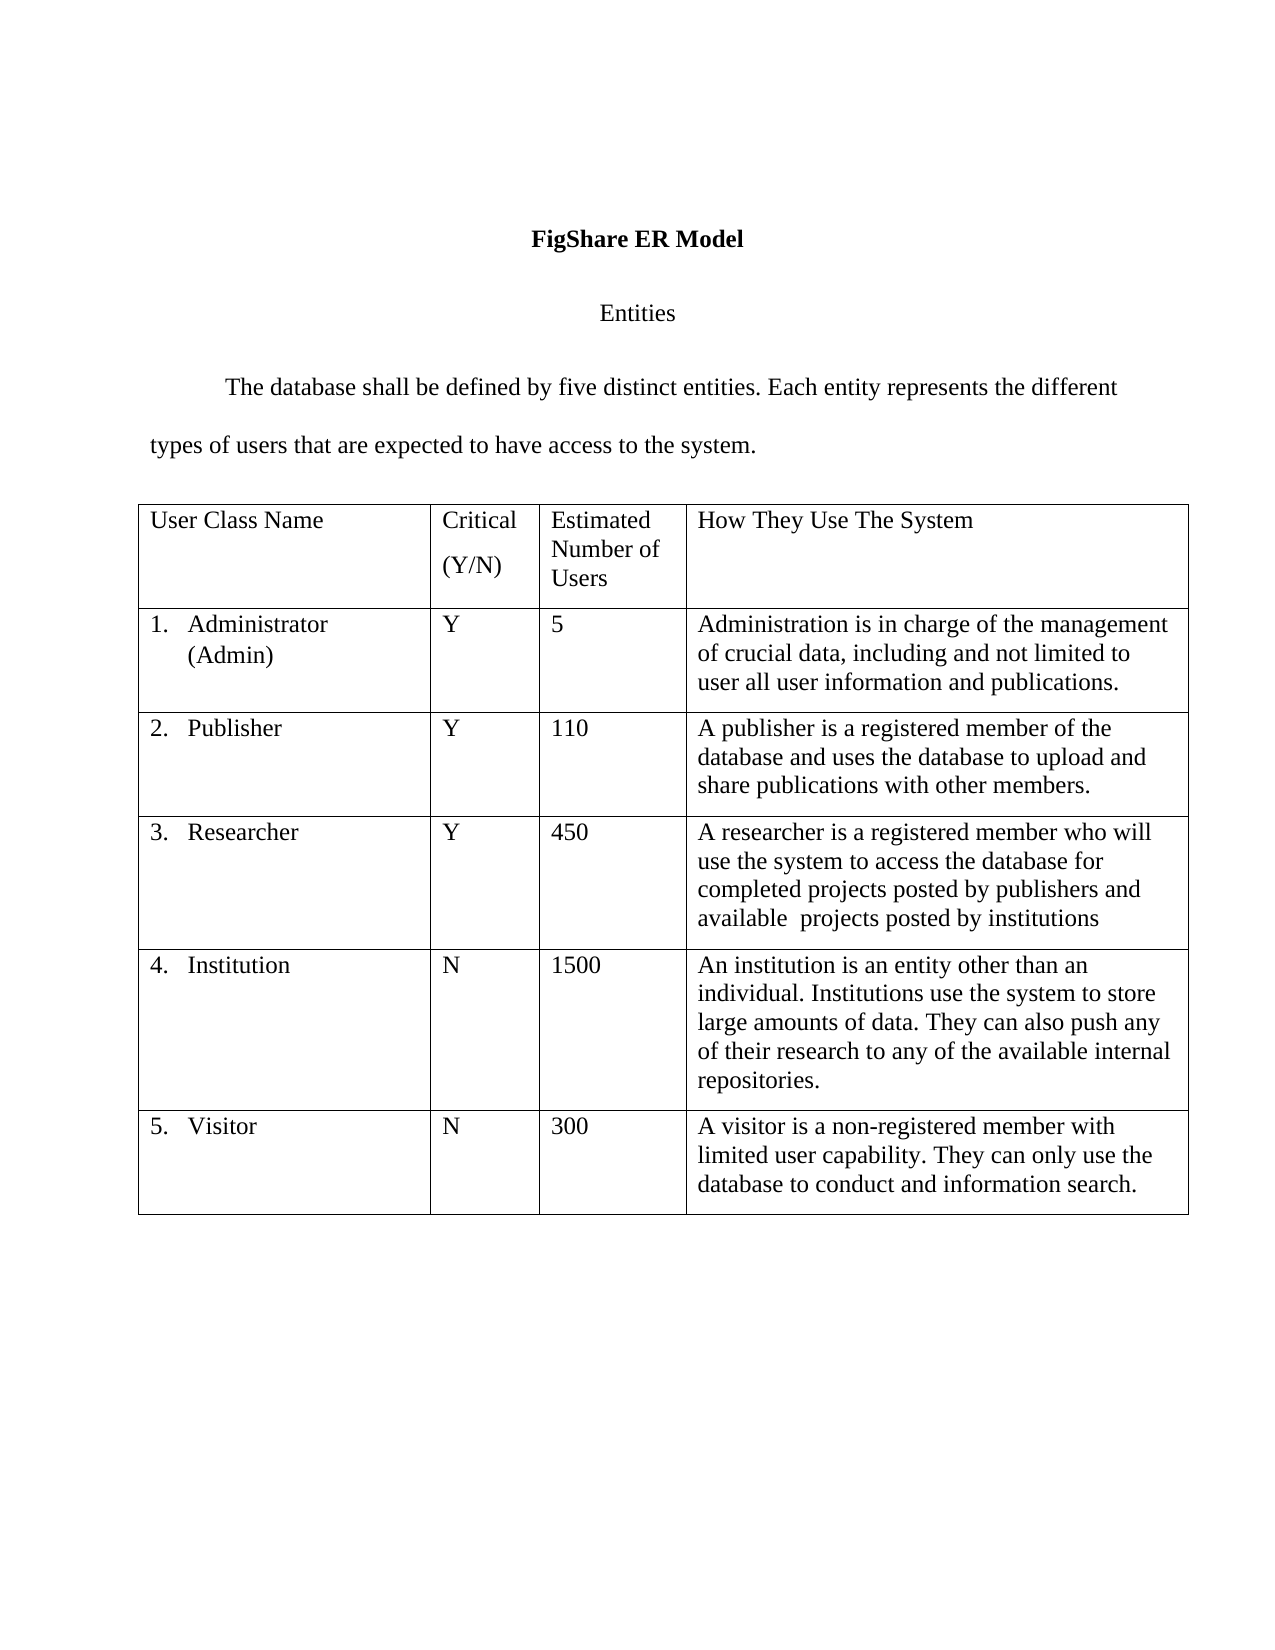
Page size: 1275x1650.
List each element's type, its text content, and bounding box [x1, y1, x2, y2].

table_cell Publisher [139, 713, 430, 816]
table_cell An institution is an entity other than an individual. Institutions use the system to store large amounts of data. They can also push any of their research to any of the available internal repositories. [687, 950, 1188, 1110]
table_cell Administration is in charge of the management of crucial data, including and not limited to user all user information and publications. [687, 609, 1188, 712]
table_header User Class Name [139, 505, 430, 608]
table_cell Y [431, 713, 539, 816]
text The database shall be defined by five distinct entities. Each entity represents the different types of users that are expected to have access to the system. [150, 372, 1125, 459]
table_cell A publisher is a registered member of the database and uses the database to upload and share publications with other members. [687, 713, 1188, 816]
table_cell 110 [540, 713, 686, 816]
table_cell 450 [540, 817, 686, 949]
table_header Critical (Y/N) [431, 505, 539, 608]
table_cell Researcher [139, 817, 430, 949]
table_cell Y [431, 609, 539, 712]
table_cell Y [431, 817, 539, 949]
text Entities [150, 298, 1125, 327]
table_cell 5 [540, 609, 686, 712]
table_cell 300 [540, 1111, 686, 1214]
table_cell Administrator (Admin) [139, 609, 430, 712]
table_cell Visitor [139, 1111, 430, 1214]
table_cell N [431, 950, 539, 1110]
table_cell 1500 [540, 950, 686, 1110]
table_cell A visitor is a non-registered member with limited user capability. They can only use the database to conduct and information search. [687, 1111, 1188, 1214]
table_header Estimated Number of Users [540, 505, 686, 608]
table_header How They Use The System [687, 505, 1188, 608]
text FigShare ER Model [150, 224, 1125, 253]
table_cell Institution [139, 950, 430, 1110]
table_cell N [431, 1111, 539, 1214]
table_cell A researcher is a registered member who will use the system to access the database for completed projects posted by publishers and available projects posted by institutions [687, 817, 1188, 949]
